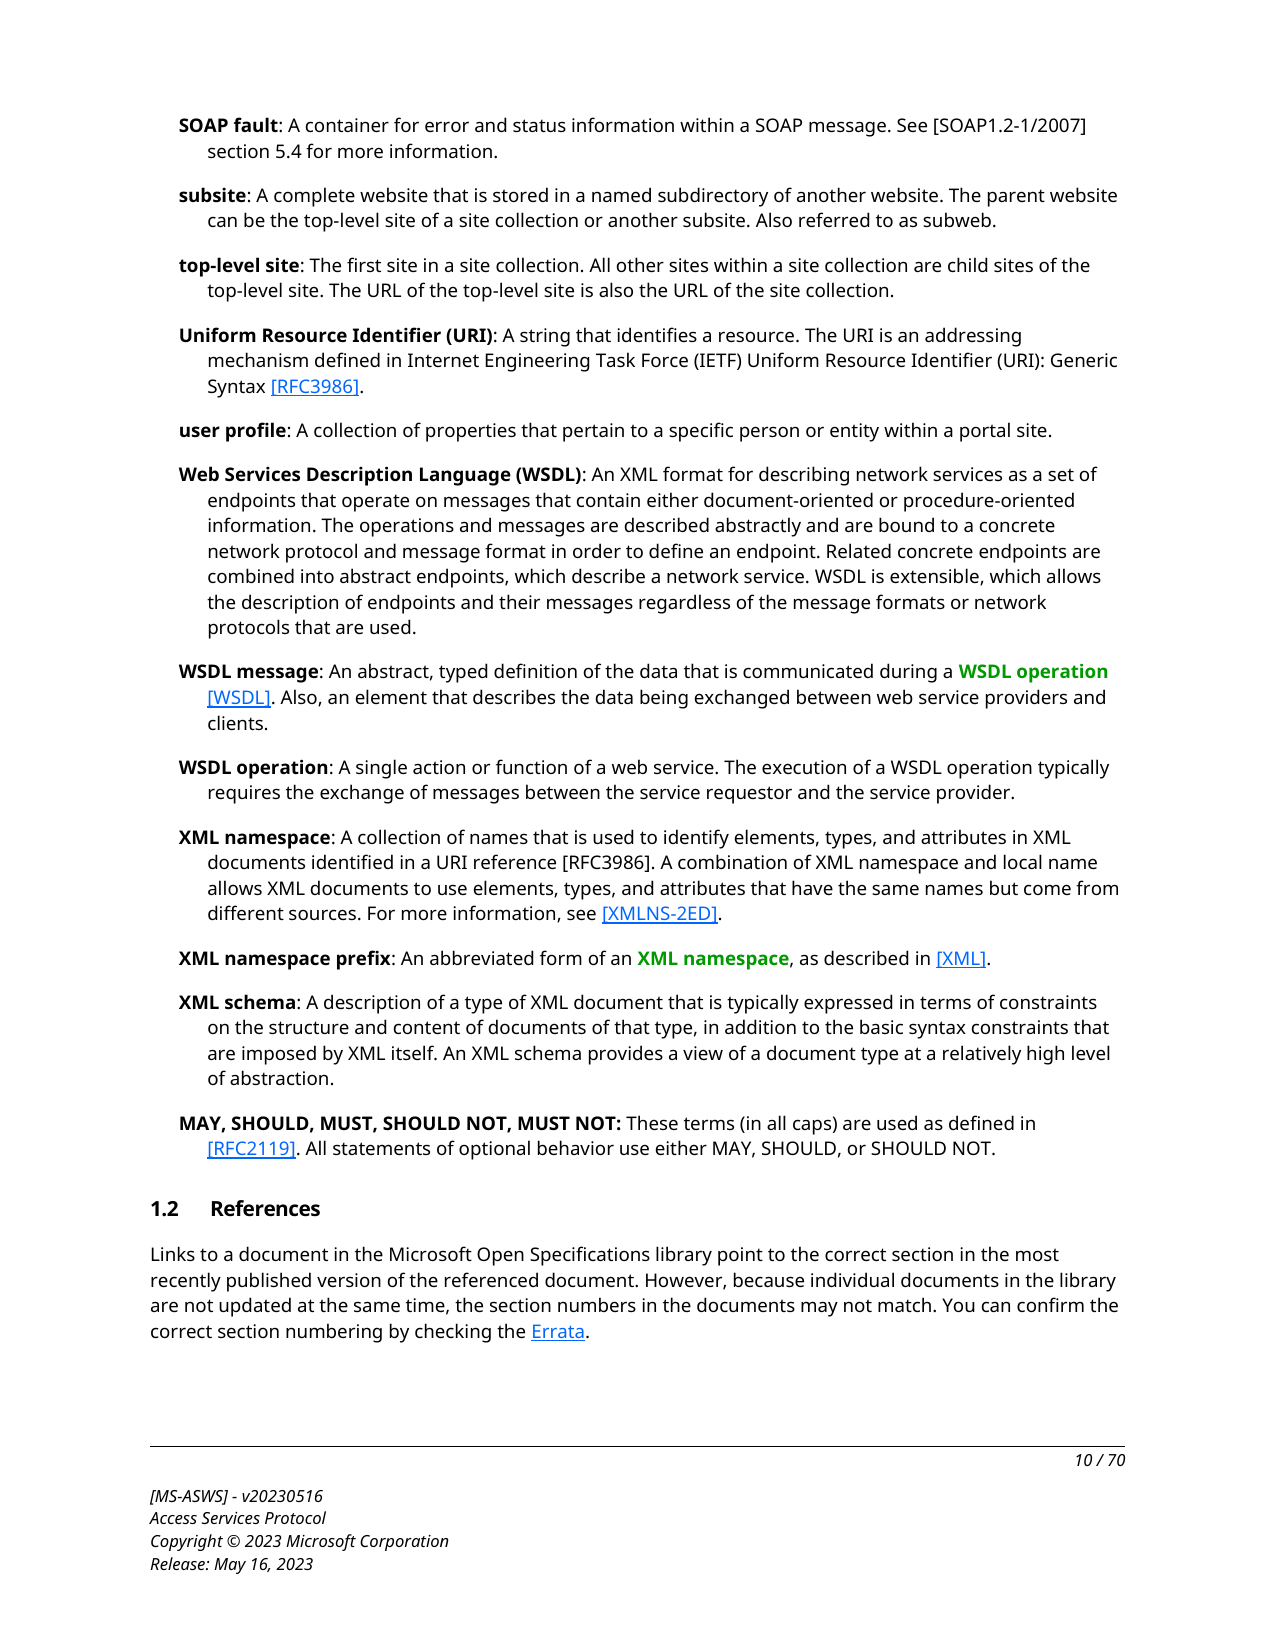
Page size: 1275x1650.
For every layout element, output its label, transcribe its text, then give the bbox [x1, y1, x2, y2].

text top-level site: The first site in a site collection. All other sites within a site collection are child sites of the top-level site. The URL of the top-level site is also the URL of the site collection. [178, 252, 1125, 303]
text Web Services Description Language (WSDL): An XML format for describing network services as a set of endpoints that operate on messages that contain either document-oriented or procedure-oriented information. The operations and messages are described abstractly and are bound to a concrete network protocol and message format in order to define an endpoint. Related concrete endpoints are combined into abstract endpoints, which describe a network service. WSDL is extensible, which allows the description of endpoints and their messages regardless of the message formats or network protocols that are used. [178, 461, 1125, 640]
subtitle References [150, 1194, 1125, 1223]
text WSDL message: An abstract, typed definition of the data that is communicated during a WSDL operation [WSDL]. Also, an element that describes the data being exchanged between web service providers and clients. [178, 659, 1125, 735]
text subsite: A complete website that is stored in a named subdirectory of another website. The parent website can be the top-level site of a site collection or another subsite. Also referred to as subweb. [178, 182, 1125, 233]
text WSDL operation: A single action or function of a web service. The execution of a WSDL operation typically requires the exchange of messages between the service requestor and the service provider. [178, 754, 1125, 805]
text Uniform Resource Identifier (URI): A string that identifies a resource. The URI is an addressing mechanism defined in Internet Engineering Task Force (IETF) Uniform Resource Identifier (URI): Generic Syntax [RFC3986]. [178, 322, 1125, 398]
text XML schema: A description of a type of XML document that is typically expressed in terms of constraints on the structure and content of documents of that type, in addition to the basic syntax constraints that are imposed by XML itself. An XML schema provides a view of a document type at a relatively high level of abstraction. [178, 989, 1125, 1091]
text Links to a document in the Microsoft Open Specifications library point to the correct section in the most recently published version of the referenced document. However, because individual documents in the library are not updated at the same time, the section numbers in the documents may not match. You can confirm the correct section numbering by checking the Errata. [150, 1241, 1125, 1343]
text MAY, SHOULD, MUST, SHOULD NOT, MUST NOT: These terms (in all caps) are used as defined in [RFC2119]. All statements of optional behavior use either MAY, SHOULD, or SHOULD NOT. [178, 1110, 1125, 1161]
text XML namespace: A collection of names that is used to identify elements, types, and attributes in XML documents identified in a URI reference [RFC3986]. A combination of XML namespace and local name allows XML documents to use elements, types, and attributes that have the same names but come from different sources. For more information, see [XMLNS-2ED]. [178, 824, 1125, 926]
text XML namespace prefix: An abbreviated form of an XML namespace, as described in [XML]. [178, 945, 1125, 970]
text user profile: A collection of properties that pertain to a specific person or entity within a portal site. [178, 417, 1125, 443]
text SOAP fault: A container for error and status information within a SOAP message. See [SOAP1.2-1/2007] section 5.4 for more information. [178, 112, 1125, 163]
